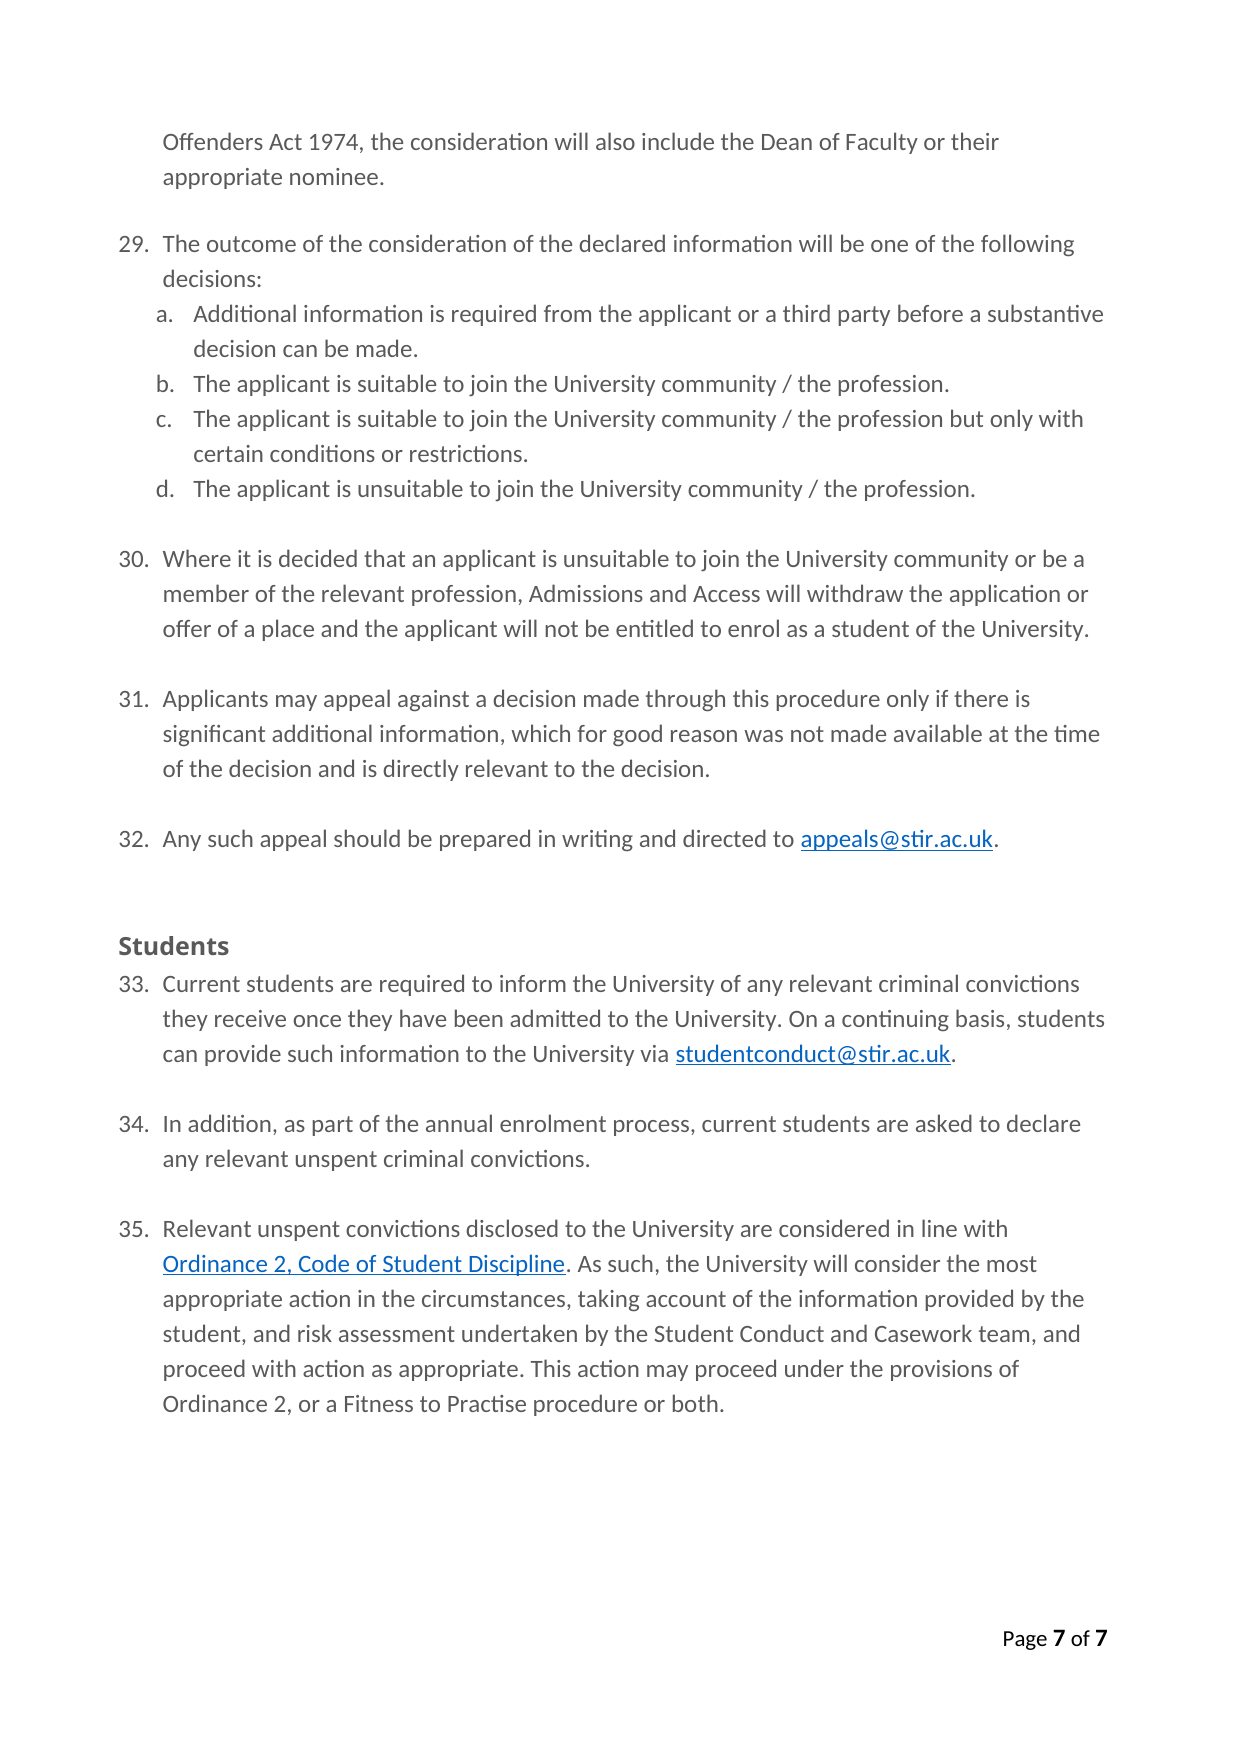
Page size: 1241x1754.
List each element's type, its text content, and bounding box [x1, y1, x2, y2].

list Where it is decided that an applicant is unsuitable to join the University community or be a member of the relevant profession, Admissions and Access will withdraw the application or offer of a place and the applicant will not be entitled to enrol as a student of the University. [118, 544, 1107, 644]
list The outcome of the consideration of the declared information will be one of the following decisions: [118, 229, 1107, 294]
list Applicants may appeal against a decision made through this procedure only if there is significant additional information, which for good reason was not made available at the time of the decision and is directly relevant to the decision. [118, 684, 1107, 784]
list Relevant unspent convictions disclosed to the University are considered in line with Ordinance 2, Code of Student Discipline. As such, the University will consider the most appropriate action in the circumstances, taking account of the information provided by the student, and risk assessment undertaken by the Student Conduct and Casework team, and proceed with action as appropriate. This action may proceed under the provisions of Ordinance 2, or a Fitness to Practise procedure or both. [118, 1213, 1107, 1418]
list The applicant is unsuitable to join the University community / the profession. [156, 474, 1107, 504]
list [118, 126, 1107, 192]
list Current students are required to inform the University of any relevant criminal convictions they receive once they have been admitted to the University. On a continuing basis, students can provide such information to the University via studentconduct@stir.ac.uk. [118, 968, 1107, 1068]
list The applicant is suitable to join the University community / the profession but only with certain conditions or restrictions. [156, 404, 1107, 469]
list The applicant is suitable to join the University community / the profession. [156, 369, 1107, 399]
list Additional information is required from the applicant or a third party before a substantive decision can be made. [156, 299, 1107, 364]
list Any such appeal should be prepared in writing and directed to appeals@stir.ac.uk. [118, 824, 1107, 854]
subtitle Students [118, 929, 1107, 963]
list In addition, as part of the annual enrolment process, current students are asked to declare any relevant unspent criminal convictions. [118, 1108, 1107, 1173]
